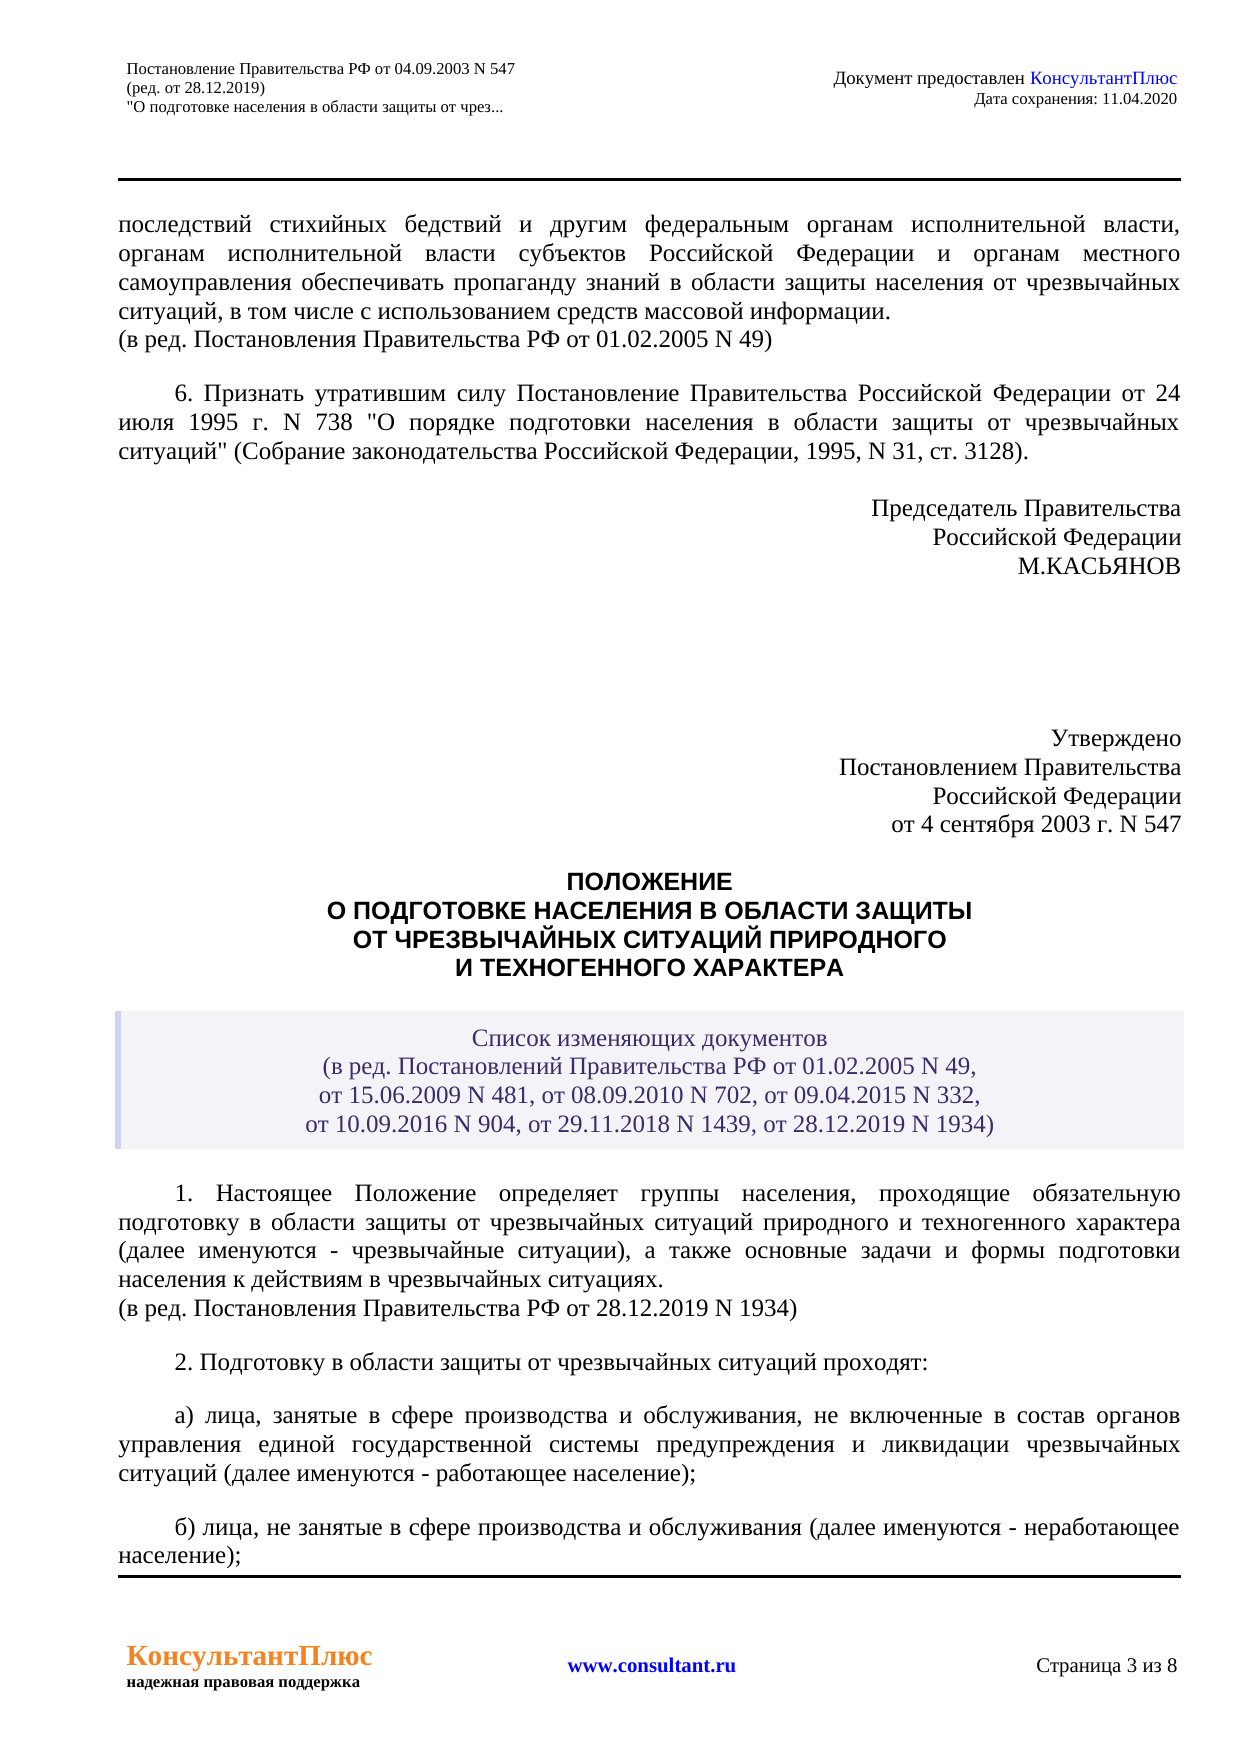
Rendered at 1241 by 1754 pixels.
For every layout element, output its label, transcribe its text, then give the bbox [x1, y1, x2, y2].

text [118, 209, 1181, 324]
text М.КАСЬЯНОВ [118, 551, 1181, 579]
text от 4 сентября 2003 г. N 547 [118, 809, 1181, 838]
text Утверждено [118, 723, 1181, 752]
title ОТ ЧРЕЗВЫЧАЙНЫХ СИТУАЦИЙ ПРИРОДНОГО [118, 924, 1181, 953]
text Российской Федерации [118, 522, 1181, 551]
text Российской Федерации [118, 781, 1181, 809]
title О ПОДГОТОВКЕ НАСЕЛЕНИЯ В ОБЛАСТИ ЗАЩИТЫ [118, 896, 1181, 924]
text б) лица, не занятые в сфере производства и обслуживания (далее именуются - неработающее население); [118, 1512, 1181, 1569]
text (в ред. Постановления Правительства РФ от 01.02.2005 N 49) [118, 324, 1181, 353]
text 1. Настоящее Положение определяет группы населения, проходящие обязательную подготовку в области защиты от чрезвычайных ситуаций природного и техногенного характера (далее именуются - чрезвычайные ситуации), а также основные задачи и формы подготовки населения к действиям в чрезвычайных ситуациях. [118, 1178, 1181, 1293]
text 2. Подготовку в области защиты от чрезвычайных ситуаций проходят: [118, 1347, 1181, 1376]
table_header Список изменяющих документов (в ред. Постановлений Правительства РФ от 01.02.2005 N 49, от 15.06.2009 N 481, от 08.09.2010 N 702, от 09.04.2015 N 332, от 10.09.2016 N 904, от 29.11.2018 N 1439, от 28.12.2019 N 1934) [121, 1011, 1178, 1149]
text а) лица, занятые в сфере производства и обслуживания, не включенные в состав органов управления единой государственной системы предупреждения и ликвидации чрезвычайных ситуаций (далее именуются - работающее население); [118, 1401, 1181, 1487]
title ПОЛОЖЕНИЕ [118, 867, 1181, 896]
title И ТЕХНОГЕННОГО ХАРАКТЕРА [118, 953, 1181, 982]
text Председатель Правительства [118, 493, 1181, 522]
text Постановлением Правительства [118, 752, 1181, 781]
text (в ред. Постановления Правительства РФ от 28.12.2019 N 1934) [118, 1293, 1181, 1322]
text 6. Признать утратившим силу Постановление Правительства Российской Федерации от 24 июля 1995 г. N 738 "О порядке подготовки населения в области защиты от чрезвычайных ситуаций" (Собрание законодательства Российской Федерации, 1995, N 31, ст. 3128). [118, 378, 1181, 464]
